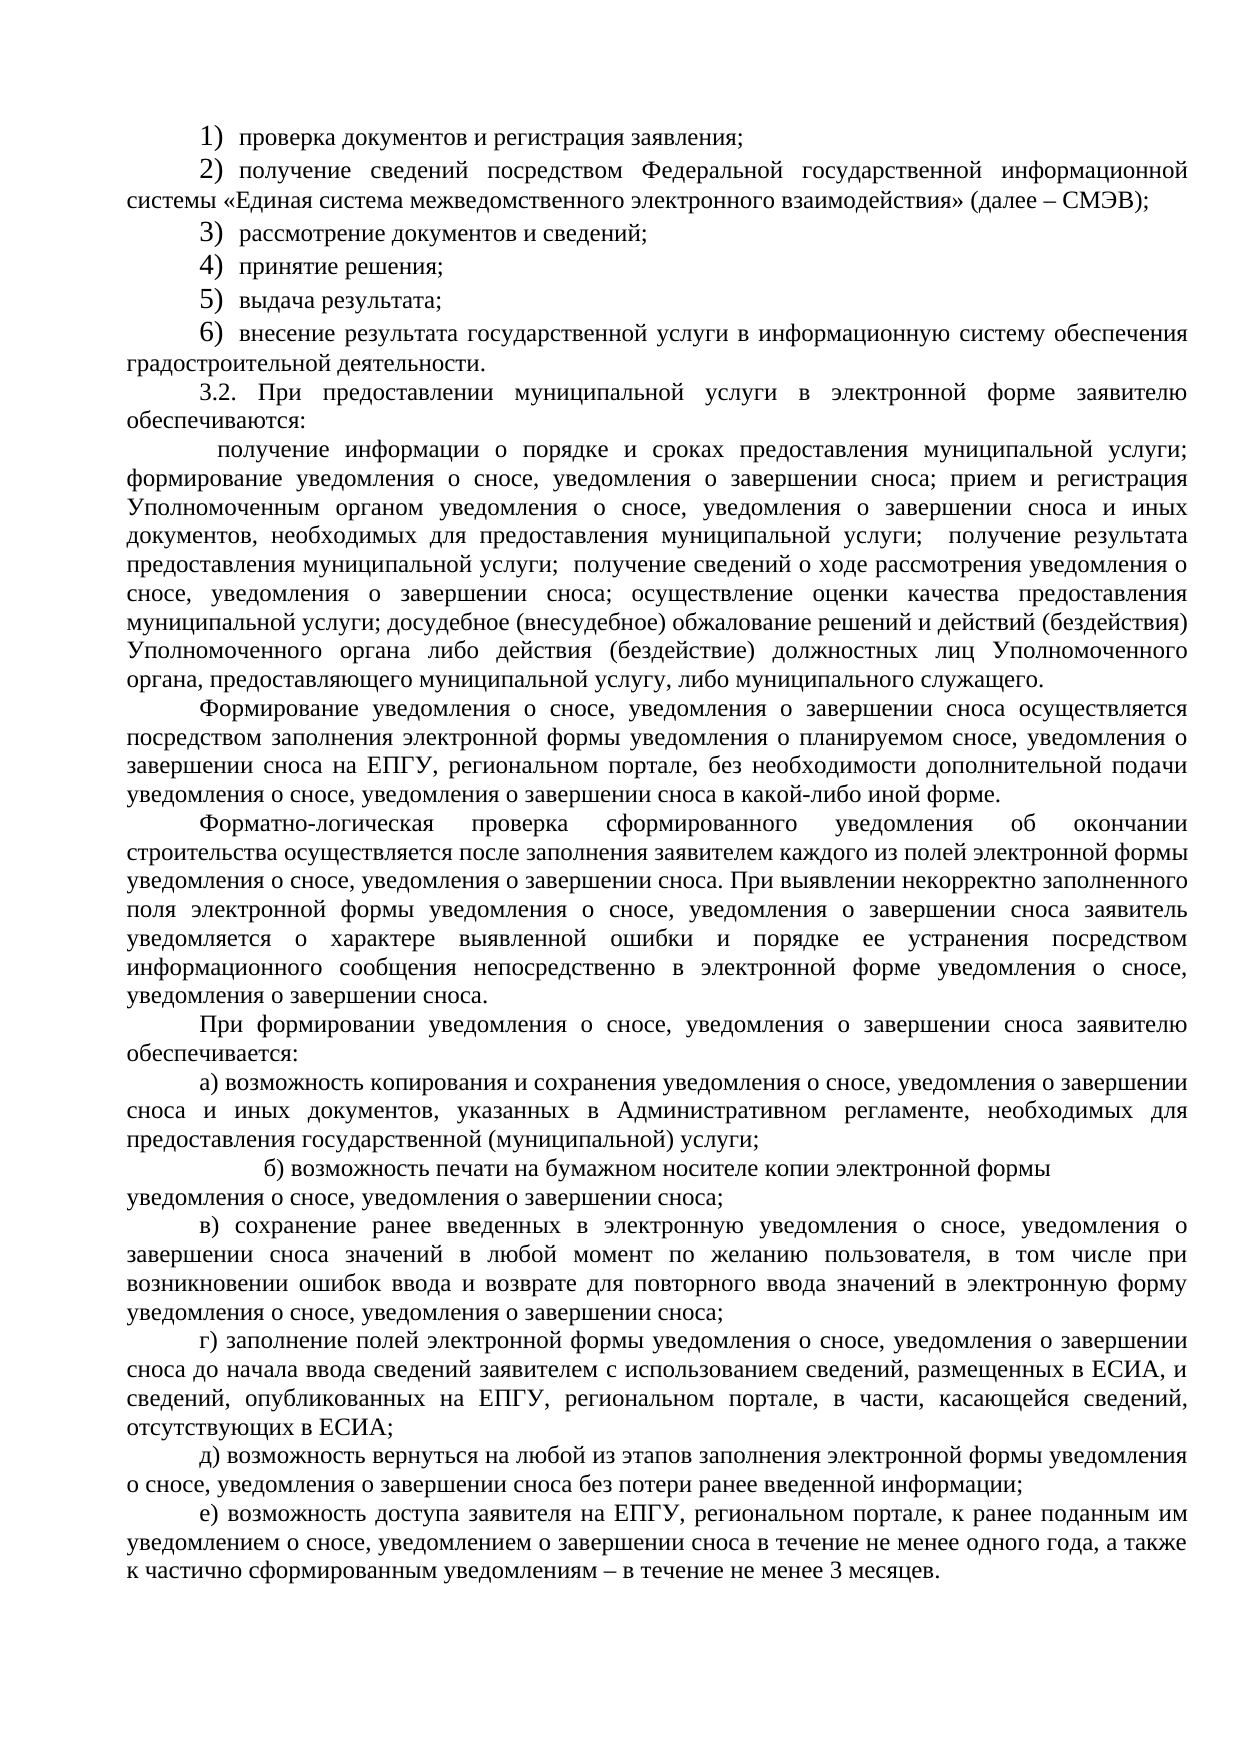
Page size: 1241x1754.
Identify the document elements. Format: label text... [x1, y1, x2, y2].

text в) сохранение ранее введенных в электронную уведомления о сносе, уведомления о завершении сноса значений в любой момент по желанию пользователя, в том числе при возникновении ошибок ввода и возврате для повторного ввода значений в электронную форму уведомления о сносе, уведомления о завершении сноса; [126, 1210, 1189, 1325]
text а) возможность копирования и сохранения уведомления о сносе, уведомления о завершении сноса и иных документов, указанных в Административном регламенте, необходимых для предоставления государственной (муниципальной) услуги; [126, 1067, 1189, 1153]
text 3.2. При предоставлении муниципальной услуги в электронной форме заявителю обеспечиваются: [126, 377, 1189, 434]
text б) возможность печати на бумажном носителе копии электронной формы [125, 1153, 1189, 1182]
list внесение результата государственной услуги в информационную систему обеспечения градостроительной деятельности. [126, 314, 1189, 377]
list принятие решения; [126, 247, 1189, 281]
list получение сведений посредством Федеральной государственной информационной системы «Единая система межведомственного электронного взаимодействия» (далее – СМЭВ); [126, 151, 1189, 214]
list рассмотрение документов и сведений; [126, 214, 1189, 247]
text уведомления о сносе, уведомления о завершении сноса; [126, 1182, 1189, 1210]
text е) возможность доступа заявителя на ЕПГУ, региональном портале, к ранее поданным им уведомлением о сносе, уведомлением о завершении сноса в течение не менее одного года, а также к частично сформированным уведомлениям – в течение не менее 3 месяцев. [126, 1498, 1189, 1584]
text получение информации о порядке и сроках предоставления муниципальной услуги; формирование уведомления о сносе, уведомления о завершении сноса; прием и регистрация Уполномоченным органом уведомления о сносе, уведомления о завершении сноса и иных документов, необходимых для предоставления муниципальной услуги; получение результата предоставления муниципальной услуги; получение сведений о ходе рассмотрения уведомления о сносе, уведомления о завершении сноса; осуществление оценки качества предоставления муниципальной услуги; досудебное (внесудебное) обжалование решений и действий (бездействия) Уполномоченного органа либо действия (бездействие) должностных лиц Уполномоченного органа, предоставляющего муниципальной услугу, либо муниципального служащего. [125, 434, 1189, 693]
text Форматно-логическая проверка сформированного уведомления об окончании строительства осуществляется после заполнения заявителем каждого из полей электронной формы уведомления о сносе, уведомления о завершении сноса. При выявлении некорректно заполненного поля электронной формы уведомления о сносе, уведомления о завершении сноса заявитель уведомляется о характере выявленной ошибки и порядке ее устранения посредством информационного сообщения непосредственно в электронной форме уведомления о сносе, уведомления о завершении сноса. [126, 808, 1189, 1009]
list выдача результата; [126, 281, 1189, 314]
text д) возможность вернуться на любой из этапов заполнения электронной формы уведомления о сносе, уведомления о завершении сноса без потери ранее введенной информации; [126, 1440, 1189, 1498]
list проверка документов и регистрация заявления; [126, 118, 1189, 151]
text г) заполнение полей электронной формы уведомления о сносе, уведомления о завершении сноса до начала ввода сведений заявителем с использованием сведений, размещенных в ЕСИА, и сведений, опубликованных на ЕПГУ, региональном портале, в части, касающейся сведений, отсутствующих в ЕСИА; [126, 1325, 1189, 1440]
text Формирование уведомления о сносе, уведомления о завершении сноса осуществляется посредством заполнения электронной формы уведомления о планируемом сносе, уведомления о завершении сноса на ЕПГУ, региональном портале, без необходимости дополнительной подачи уведомления о сносе, уведомления о завершении сноса в какой-либо иной форме. [126, 693, 1189, 808]
text При формировании уведомления о сносе, уведомления о завершении сноса заявителю обеспечивается: [126, 1009, 1189, 1067]
